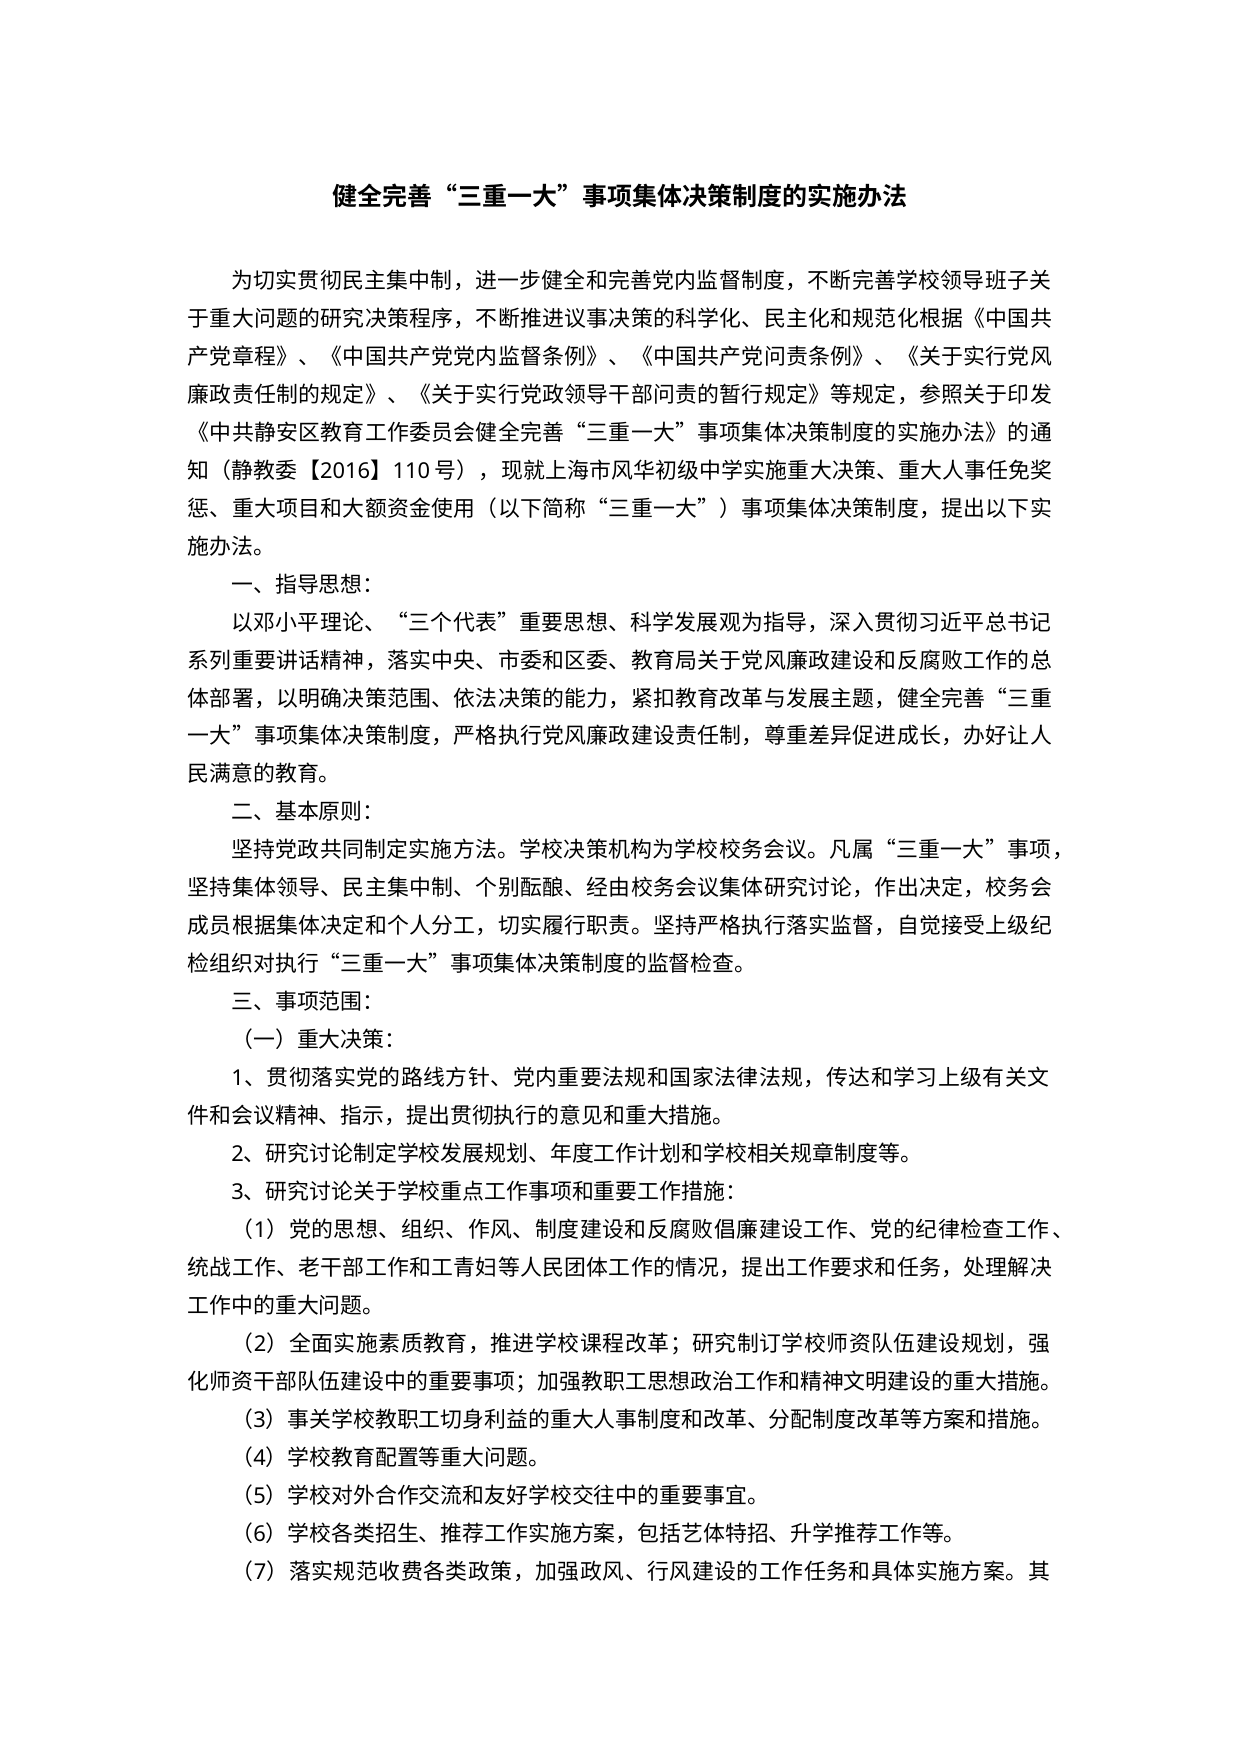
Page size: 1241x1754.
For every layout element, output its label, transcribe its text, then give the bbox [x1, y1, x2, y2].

text 二、基本原则： [187, 794, 1053, 826]
text （3）事关学校教职工切身利益的重大人事制度和改革、分配制度改革等方案和措施。 [187, 1402, 1053, 1433]
text 坚持党政共同制定实施方法。学校决策机构为学校校务会议。凡属“三重一大”事项，坚持集体领导、民主集中制、个别酝酿、经由校务会议集体研究讨论，作出决定，校务会成员根据集体决定和个人分工，切实履行职责。坚持严格执行落实监督，自觉接受上级纪检组织对执行“三重一大”事项集体决策制度的监督检查。 [187, 832, 1053, 978]
text （2）全面实施素质教育，推进学校课程改革；研究制订学校师资队伍建设规划，强化师资干部队伍建设中的重要事项；加强教职工思想政治工作和精神文明建设的重大措施。 [187, 1326, 1053, 1395]
text 1、贯彻落实党的路线方针、党内重要法规和国家法律法规，传达和学习上级有关文件和会议精神、指示，提出贯彻执行的意见和重大措施。 [187, 1060, 1053, 1129]
text 3、研究讨论关于学校重点工作事项和重要工作措施： [187, 1174, 1053, 1206]
text （5）学校对外合作交流和友好学校交往中的重要事宜。 [187, 1478, 1053, 1510]
text 一、指导思想： [187, 567, 1053, 598]
text 2、研究讨论制定学校发展规划、年度工作计划和学校相关规章制度等。 [187, 1136, 1053, 1167]
text （一）重大决策： [187, 1022, 1053, 1053]
text （1）党的思想、组织、作风、制度建设和反腐败倡廉建设工作、党的纪律检查工作、统战工作、老干部工作和工青妇等人民团体工作的情况，提出工作要求和任务，处理解决工作中的重大问题。 [187, 1212, 1053, 1319]
text （6）学校各类招生、推荐工作实施方案，包括艺体特招、升学推荐工作等。 [187, 1516, 1053, 1548]
subtitle 健全完善“三重一大”事项集体决策制度的实施办法 [209, 162, 1031, 227]
text （4）学校教育配置等重大问题。 [187, 1440, 1053, 1472]
text 以邓小平理论、“三个代表”重要思想、科学发展观为指导，深入贯彻习近平总书记系列重要讲话精神，落实中央、市委和区委、教育局关于党风廉政建设和反腐败工作的总体部署，以明确决策范围、依法决策的能力，紧扣教育改革与发展主题，健全完善“三重一大”事项集体决策制度，严格执行党风廉政建设责任制，尊重差异促进成长，办好让人民满意的教育。 [187, 605, 1053, 788]
text 为切实贯彻民主集中制，进一步健全和完善党内监督制度，不断完善学校领导班子关于重大问题的研究决策程序，不断推进议事决策的科学化、民主化和规范化根据《中国共产党章程》、《中国共产党党内监督条例》、《中国共产党问责条例》、《关于实行党风廉政责任制的规定》、《关于实行党政领导干部问责的暂行规定》等规定，参照关于印发《中共静安区教育工作委员会健全完善“三重一大”事项集体决策制度的实施办法》的通知（静教委【2016】110号），现就上海市风华初级中学实施重大决策、重大人事任免奖惩、重大项目和大额资金使用（以下简称“三重一大”）事项集体决策制度，提出以下实施办法。 [187, 263, 1053, 561]
text 三、事项范围： [187, 984, 1053, 1016]
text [187, 1554, 1053, 1586]
